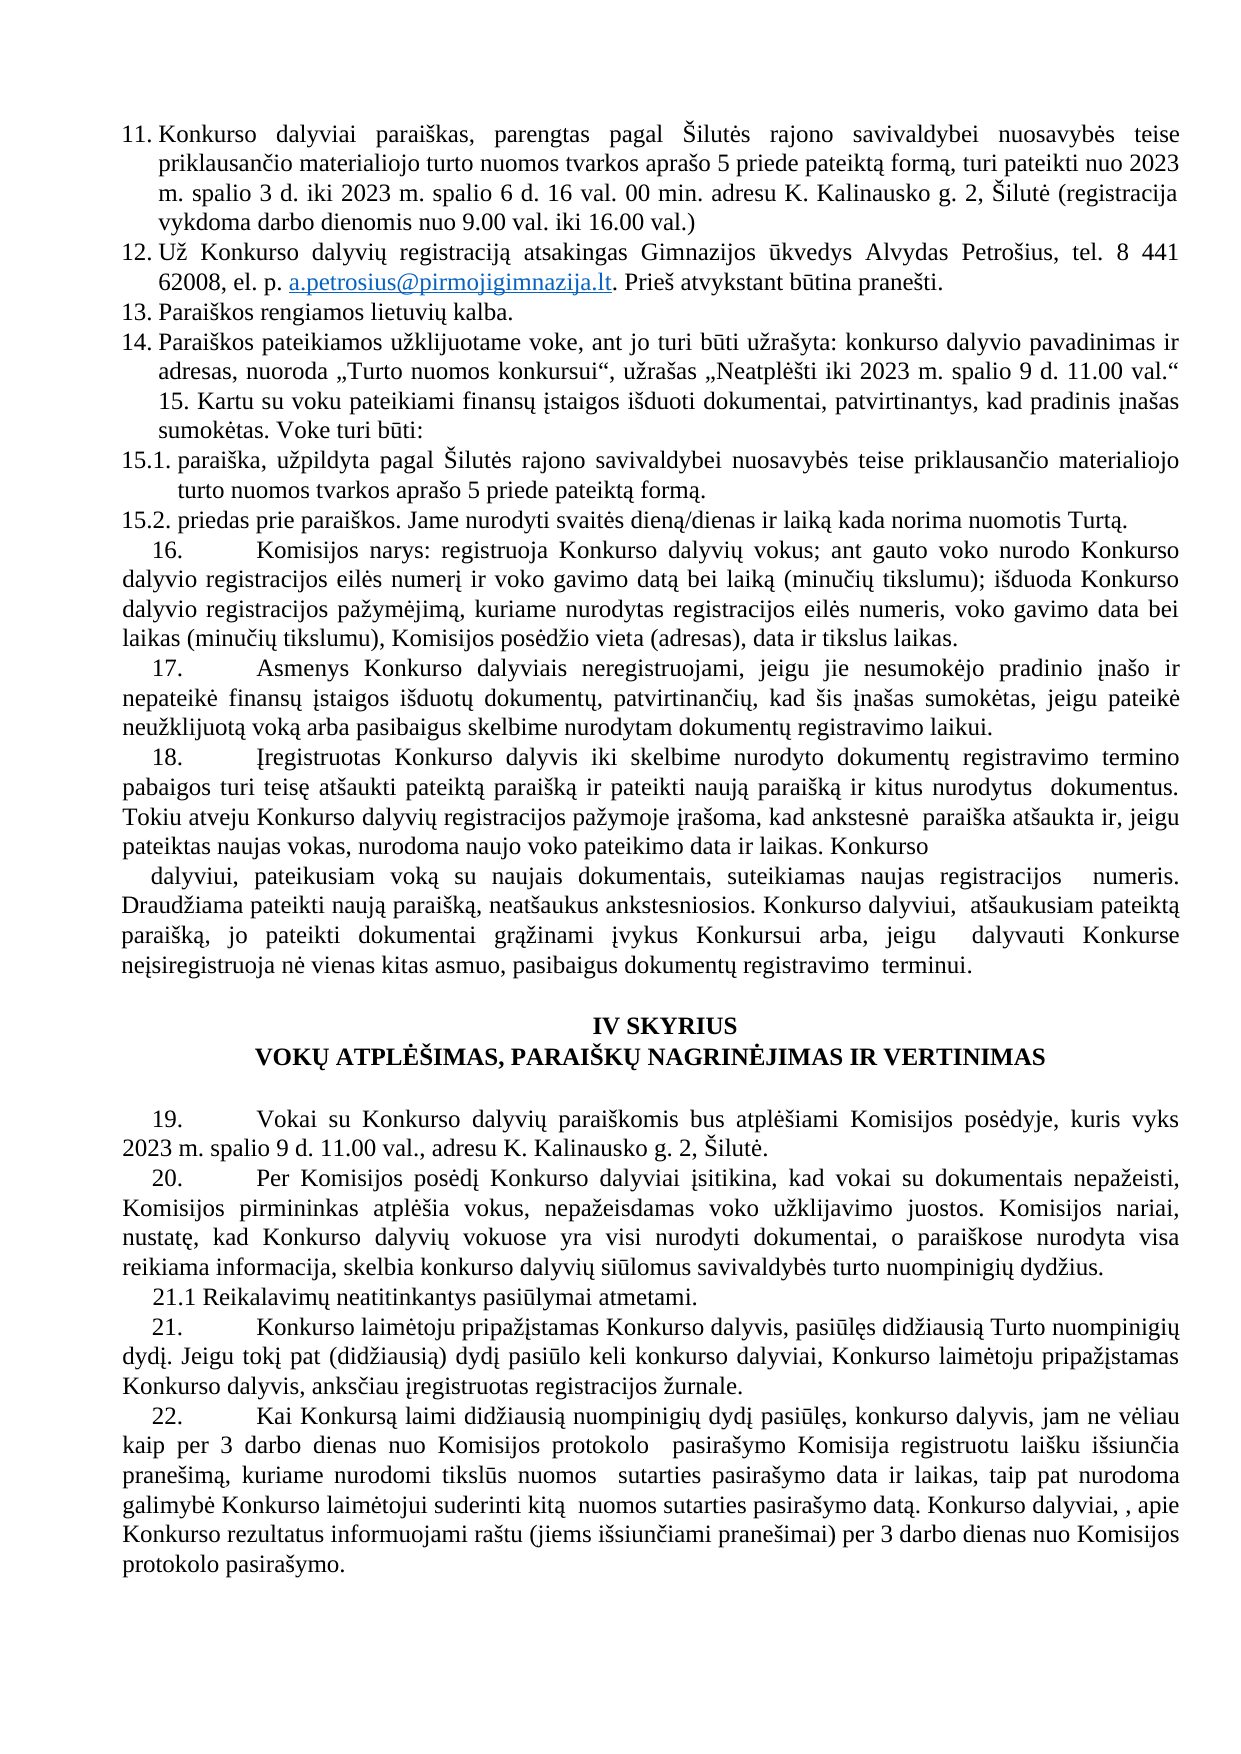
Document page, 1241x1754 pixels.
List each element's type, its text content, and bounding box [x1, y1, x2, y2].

list Konkurso laimėtoju pripažįstamas Konkurso dalyvis, pasiūlęs didžiausią Turto nuompinigių dydį. Jeigu tokį pat (didžiausią) dydį pasiūlo keli konkurso dalyviai, Konkurso laimėtoju pripažįstamas Konkurso dalyvis, anksčiau įregistruotas registracijos žurnale. [122, 1312, 1181, 1400]
text dalyviui, pateikusiam voką su naujais dokumentais, suteikiamas naujas registracijos numeris. Draudžiama pateikti naują paraišką, neatšaukus ankstesniosios. Konkurso dalyviui, atšaukusiam pateiktą paraišką, jo pateikti dokumentai grąžinami įvykus Konkursui arba, jeigu dalyvauti Konkurse neįsiregistruoja nė vienas kitas asmuo, pasibaigus dokumentų registravimo terminui. [121, 861, 1181, 978]
text 21.1 Reikalavimų neatitinkantys pasiūlymai atmetami. [121, 1282, 1181, 1311]
list Asmenys Konkurso dalyviais neregistruojami, jeigu jie nesumokėjo pradinio įnašo ir nepateikė finansų įstaigos išduotų dokumentų, patvirtinančių, kad šis įnašas sumokėtas, jeigu pateikė neužklijuotą voką arba pasibaigus skelbime nurodytam dokumentų registravimo laikui. [122, 653, 1181, 741]
list Kai Konkursą laimi didžiausią nuompinigių dydį pasiūlęs, konkurso dalyvis, jam ne vėliau kaip per 3 darbo dienas nuo Komisijos protokolo pasirašymo Komisija registruotu laišku išsiunčia pranešimą, kuriame nurodomi tikslūs nuomos sutarties pasirašymo data ir laikas, taip pat nurodoma galimybė Konkurso laimėtojui suderinti kitą nuomos sutarties pasirašymo datą. Konkurso dalyviai, , apie Konkurso rezultatus informuojami raštu (jiems išsiunčiami pranešimai) per 3 darbo dienas nuo Komisijos protokolo pasirašymo. [122, 1401, 1181, 1578]
list paraiška, užpildyta pagal Šilutės rajono savivaldybei nuosavybės teise priklausančio materialiojo turto nuomos tvarkos aprašo 5 priede pateiktą formą. [121, 445, 1181, 504]
list Įregistruotas Konkurso dalyvis iki skelbime nurodyto dokumentų registravimo termino pabaigos turi teisę atšaukti pateiktą paraišką ir pateikti naują paraišką ir kitus nurodytus dokumentus. Tokiu atveju Konkurso dalyvių registracijos pažymoje įrašoma, kad ankstesnė paraiška atšaukta ir, jeigu pateiktas naujas vokas, nurodoma naujo voko pateikimo data ir laikas. Konkurso [122, 742, 1181, 860]
subtitle VOKŲ ATPLĖŠIMAS, PARAIŠKŲ NAGRINĖJIMAS IR VERTINIMAS [122, 1042, 1178, 1071]
list Paraiškos pateikiamos užklijuotame voke, ant jo turi būti užrašyta: konkurso dalyvio pavadinimas ir adresas, nuoroda „Turto nuomos konkursui“, užrašas „Neatplėšti iki 2023 m. spalio 9 d. 11.00 val.“ 15. Kartu su voku pateikiami finansų įstaigos išduoti dokumentai, patvirtinantys, kad pradinis įnašas sumokėtas. Voke turi būti: [121, 327, 1181, 444]
list Per Komisijos posėdį Konkurso dalyviai įsitikina, kad vokai su dokumentais nepažeisti, Komisijos pirmininkas atplėšia vokus, nepažeisdamas voko užklijavimo juostos. Komisijos nariai, nustatę, kad Konkurso dalyvių vokuose yra visi nurodyti dokumentai, o paraiškose nurodyta visa reikiama informacija, skelbia konkurso dalyvių siūlomus savivaldybės turto nuompinigių dydžius. [122, 1163, 1181, 1281]
list Paraiškos rengiamos lietuvių kalba. [121, 297, 1181, 326]
list Konkurso dalyviai paraiškas, parengtas pagal Šilutės rajono savivaldybei nuosavybės teise priklausančio materialiojo turto nuomos tvarkos aprašo 5 priede pateiktą formą, turi pateikti nuo 2023 m. spalio 3 d. iki 2023 m. spalio 6 d. 16 val. 00 min. adresu K. Kalinausko g. 2, Šilutė (registracija vykdoma darbo dienomis nuo 9.00 val. iki 16.00 val.) [121, 119, 1181, 236]
list Komisijos narys: registruoja Konkurso dalyvių vokus; ant gauto voko nurodo Konkurso dalyvio registracijos eilės numerį ir voko gavimo datą bei laiką (minučių tikslumu); išduoda Konkurso dalyvio registracijos pažymėjimą, kuriame nurodytas registracijos eilės numeris, voko gavimo data bei laikas (minučių tikslumu), Komisijos posėdžio vieta (adresas), data ir tikslus laikas. [122, 535, 1181, 652]
text IV SKYRIUS [121, 1011, 1179, 1039]
list priedas prie paraiškos. Jame nurodyti svaitės dieną/dienas ir laiką kada norima nuomotis Turtą. [121, 505, 1181, 533]
list Už Konkurso dalyvių registraciją atsakingas Gimnazijos ūkvedys Alvydas Petrošius, tel. 8 441 62008, el. p. a.petrosius@pirmojigimnazija.lt. Prieš atvykstant būtina pranešti. [121, 237, 1181, 296]
list Vokai su Konkurso dalyvių paraiškomis bus atplėšiami Komisijos posėdyje, kuris vyks 2023 m. spalio 9 d. 11.00 val., adresu K. Kalinausko g. 2, Šilutė. [122, 1104, 1181, 1162]
